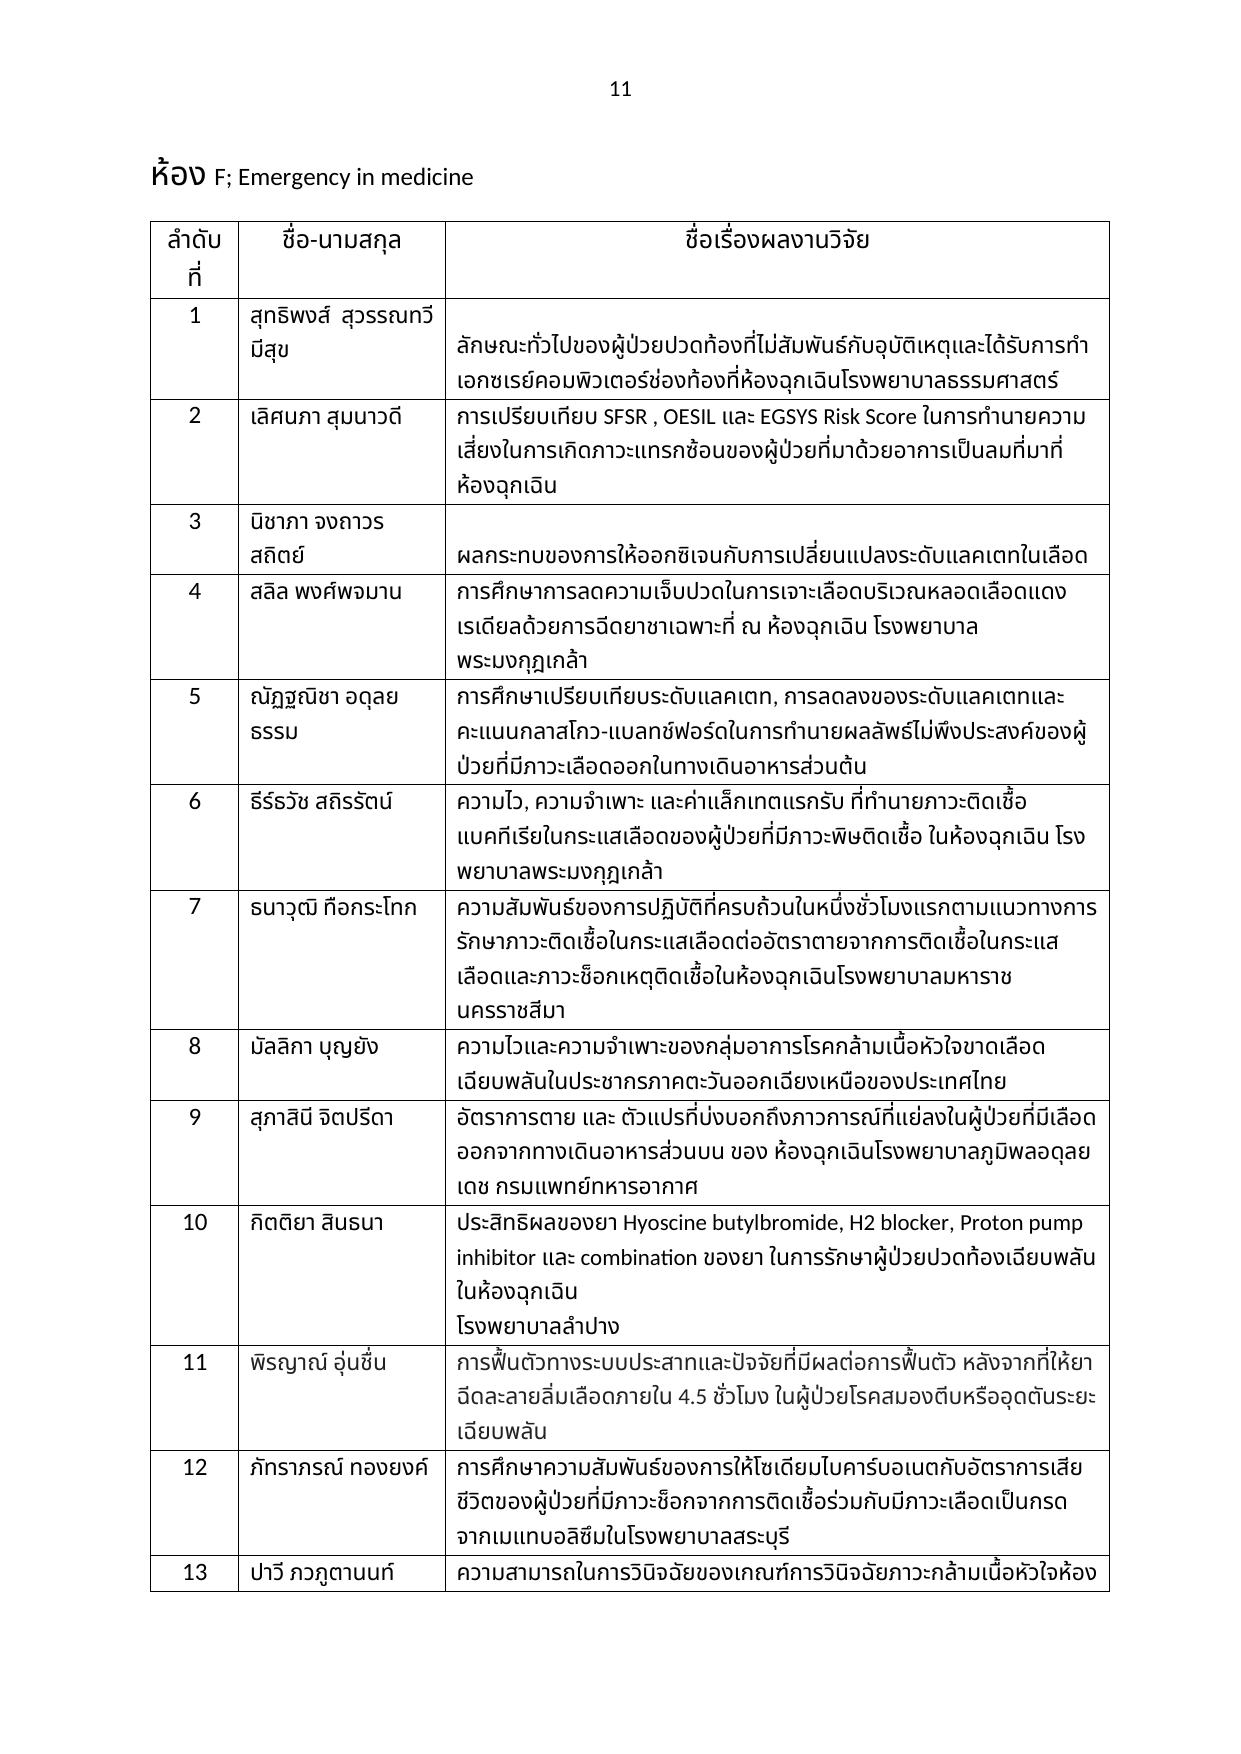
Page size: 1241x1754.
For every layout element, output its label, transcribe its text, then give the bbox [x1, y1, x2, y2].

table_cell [446, 1556, 1109, 1591]
table_header ลำดับที่ [151, 222, 238, 298]
table_cell พิรญาณ์ อุ่นชื่น [239, 1346, 445, 1450]
table_cell 11 [151, 1346, 238, 1450]
table_cell ผลกระทบของการให้ออกซิเจนกับการเปลี่ยนแปลงระดับแลคเตทในเลือด [446, 505, 1109, 574]
table_cell สุภาสินี จิตปรีดา [239, 1101, 445, 1205]
table_cell ณัฏฐณิชา อดุลยธรรม [239, 680, 445, 784]
table_cell อัตราการตาย และ ตัวแปรที่บ่งบอกถึงภาวการณ์ที่แย่ลงในผู้ป่วยที่มีเลือดออกจากทางเดินอาหารส่วนบน ของ ห้องฉุกเฉินโรงพยาบาลภูมิพลอดุลยเดช กรมแพทย์ทหารอากาศ [446, 1101, 1109, 1205]
table_cell 7 [151, 891, 238, 1029]
table_cell ธนาวุฒิ ทือกระโทก [239, 891, 445, 1029]
table_cell 8 [151, 1030, 238, 1100]
table_cell การฟื้นตัวทางระบบประสาทและปัจจัยที่มีผลต่อการฟื้นตัว หลังจากที่ให้ยาฉีดละลายลิ่มเลือดภายใน 4.5 ชั่วโมง ในผู้ป่วยโรคสมองตีบหรืออุดตันระยะเฉียบพลัน [446, 1346, 1109, 1450]
table_cell 6 [151, 785, 238, 889]
table_header ชื่อ-นามสกุล [239, 222, 445, 298]
table_cell เลิศนภา สุมนาวดี [239, 400, 445, 504]
table_cell ลักษณะทั่วไปของผู้ป่วยปวดท้องที่ไม่สัมพันธ์กับอุบัติเหตุและได้รับการทำเอกซเรย์คอมพิวเตอร์ช่องท้องที่ห้องฉุกเฉินโรงพยาบาลธรรมศาสตร์ [446, 299, 1109, 399]
table_cell 9 [151, 1101, 238, 1205]
table_cell ภัทราภรณ์ ทองยงค์ [239, 1451, 445, 1555]
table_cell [239, 1556, 445, 1591]
table_cell การศึกษาเปรียบเทียบระดับแลคเตท, การลดลงของระดับแลคเตทและ คะแนนกลาสโกว-แบลทช์ฟอร์ดในการทํานายผลลัพธ์ไม่พึงประสงค์ของผู้ป่วยที่มีภาวะเลือดออกในทางเดินอาหารส่วนต้น [446, 680, 1109, 784]
table_cell ความไวและความจำเพาะของกลุ่มอาการโรคกล้ามเนื้อหัวใจขาดเลือดเฉียบพลันในประชากรภาคตะวันออกเฉียงเหนือของประเทศไทย [446, 1030, 1109, 1100]
table_cell 3 [151, 505, 238, 574]
table_cell กิตติยา สินธนา [239, 1206, 445, 1344]
table_cell 10 [151, 1206, 238, 1344]
table_cell 13 [151, 1556, 238, 1591]
table_cell ความไว, ความจำเพาะ และค่าแล็กเทตแรกรับ ที่ทำนายภาวะติดเชื้อแบคทีเรียในกระแสเลือดของผู้ป่วยที่มีภาวะพิษติดเชื้อ ในห้องฉุกเฉิน โรงพยาบาลพระมงกุฎเกล้า [446, 785, 1109, 889]
table_cell 2 [151, 400, 238, 504]
table_cell สลิล พงศ์พจมาน [239, 575, 445, 679]
table_cell การเปรียบเทียบ SFSR , OESIL และ EGSYS Risk Score ในการทำนายความเสี่ยงในการเกิดภาวะแทรกซ้อนของผู้ป่วยที่มาด้วยอาการเป็นลมที่มาที่ห้องฉุกเฉิน [446, 400, 1109, 504]
table_cell มัลลิกา บุญยัง [239, 1030, 445, 1100]
table_cell 1 [151, 299, 238, 399]
table_cell การศึกษาการลดความเจ็บปวดในการเจาะเลือดบริเวณหลอดเลือดแดงเรเดียลด้วยการฉีดยาชาเฉพาะที่ ณ ห้องฉุกเฉิน โรงพยาบาลพระมงกุฎเกล้า [446, 575, 1109, 679]
table_cell 5 [151, 680, 238, 784]
table_cell ธีร์ธวัช สถิรรัตน์ [239, 785, 445, 889]
table_cell สุทธิพงส์ สุวรรณทวีมีสุข [239, 299, 445, 399]
table_cell 12 [151, 1451, 238, 1555]
text ห้อง F; Emergency in medicine [150, 150, 1090, 200]
table_cell ประสิทธิผลของยา Hyoscine butylbromide, H2 blocker, Proton pump inhibitor และ combination ของยา ในการรักษาผู้ป่วยปวดท้องเฉียบพลันในห้องฉุกเฉิน โรงพยาบาลลำปาง [446, 1206, 1109, 1344]
table_cell 4 [151, 575, 238, 679]
table_cell การศึกษาความสัมพันธ์ของการให้โซเดียมไบคาร์บอเนตกับอัตราการเสียชีวิตของผู้ป่วยที่มีภาวะช็อกจากการติดเชื้อร่วมกับมีภาวะเลือดเป็นกรดจากเมแทบอลิซึมในโรงพยาบาลสระบุรี [446, 1451, 1109, 1555]
table_cell นิชาภา จงถาวรสถิตย์ [239, 505, 445, 574]
table_cell ความสัมพันธ์ของการปฏิบัติที่ครบถ้วนในหนึ่งชั่วโมงแรกตามแนวทางการรักษาภาวะติดเชื้อในกระแสเลือดต่ออัตราตายจากการติดเชื้อในกระแสเลือดและภาวะช็อกเหตุติดเชื้อในห้องฉุกเฉินโรงพยาบาลมหาราชนครราชสีมา [446, 891, 1109, 1029]
table_header ชื่อเรื่องผลงานวิจัย [446, 222, 1109, 298]
